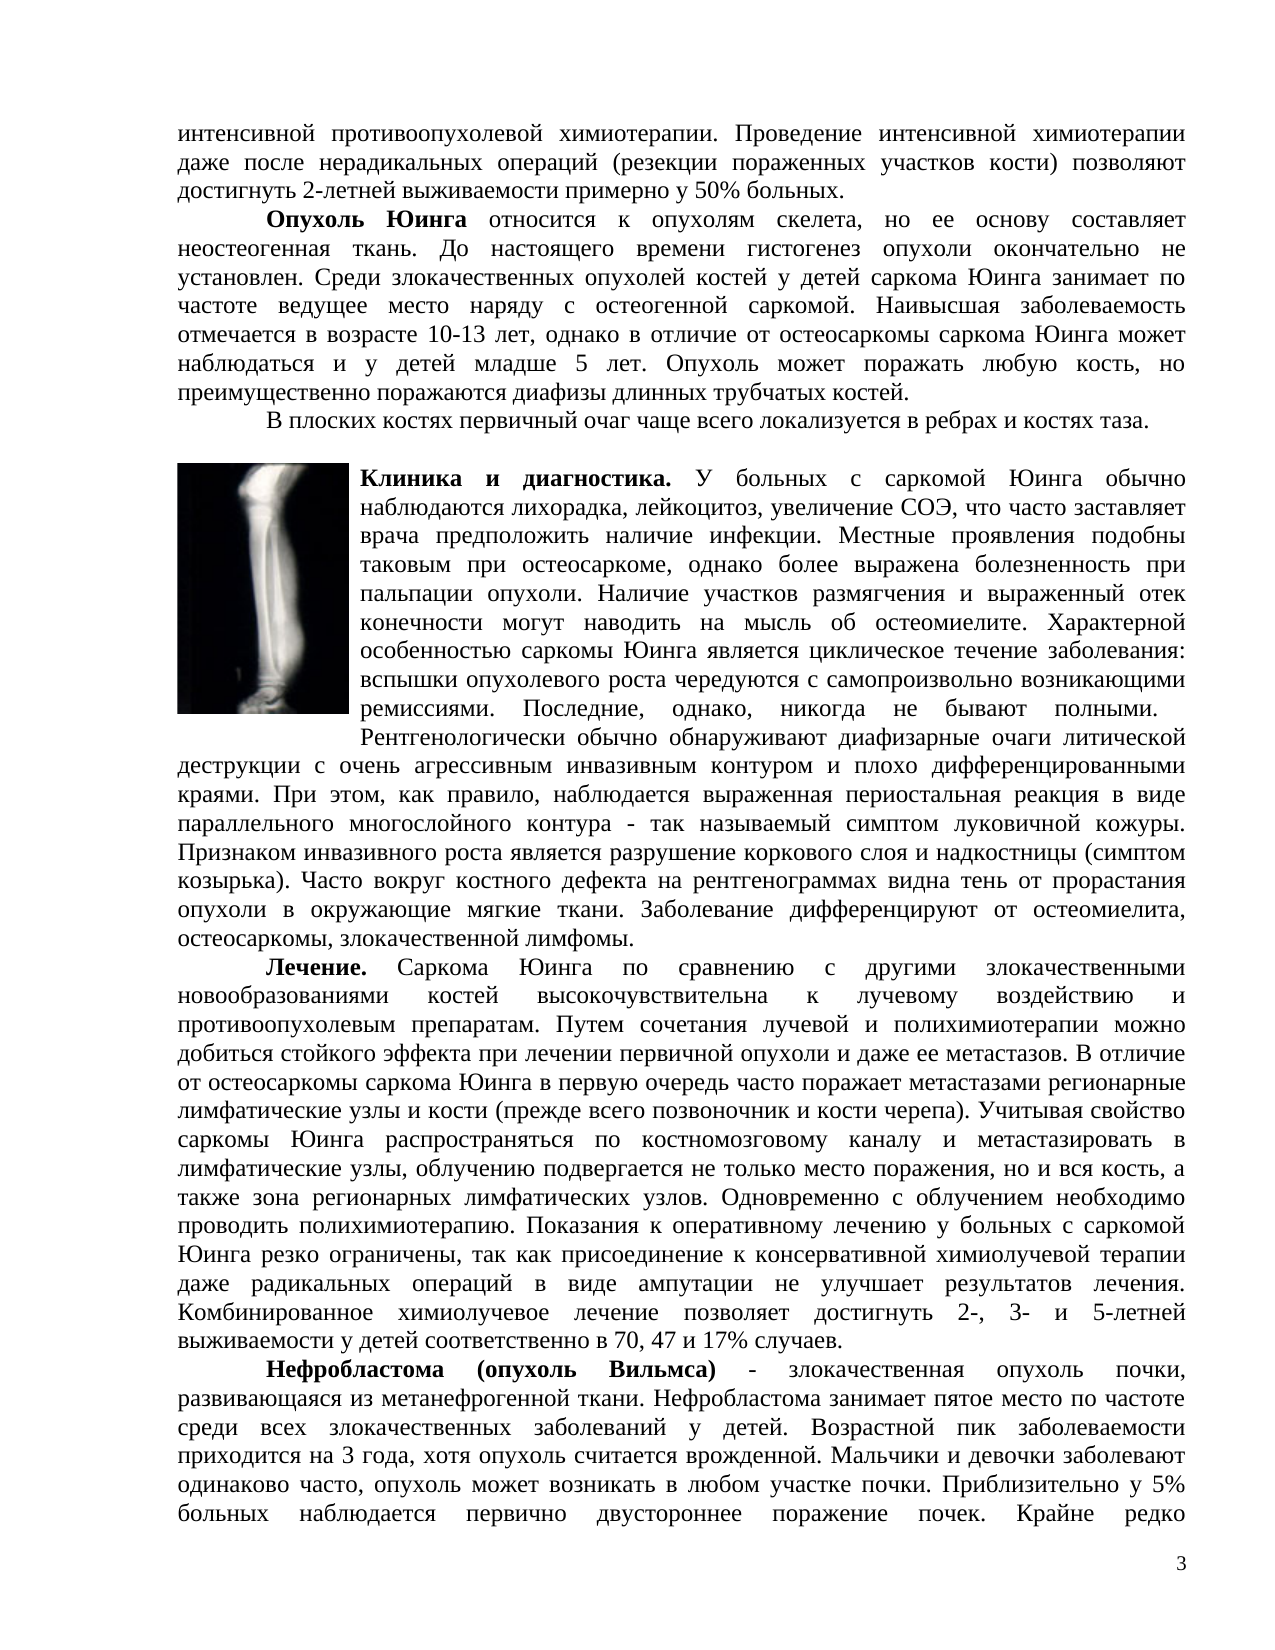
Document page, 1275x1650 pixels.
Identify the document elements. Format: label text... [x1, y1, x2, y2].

text Опухоль Юинга относится к опухолям скелета, но ее основу составляет неостеогенная ткань. До настоящего времени гистогенез опухоли окончательно не установлен. Среди злокачественных опухолей костей у детей саркома Юинга занимает по частоте ведущее место наряду с остеогенной саркомой. Наивысшая заболеваемость отмечается в возрасте 10-13 лет, однако в отличие от остеосаркомы саркома Юинга может наблюдаться и у детей младше 5 лет. Опухоль может поражать любую кость, но преимущественно поражаются диафизы длинных трубчатых костей. [177, 204, 1186, 406]
text Клиника и диагностика. У больных с саркомой Юинга обычно наблюдаются лихорадка, лейкоцитоз, увеличение СОЭ, что часто заставляет врача предположить наличие инфекции. Местные проявления подобны таковым при остеосаркоме, однако более выражена болезненность при пальпации опухоли. Наличие участков размягчения и выраженный отек конечности могут наводить на мысль об остеомиелите. Характерной особенностью саркомы Юинга является циклическое течение заболевания: вспышки опухолевого роста чередуются с самопроизвольно возникающими ремиссиями. Последние, однако, никогда не бывают полными. Рентгенологически обычно обнаруживают диафизарные очаги литической деструкции с очень агрессивным инвазивным контуром и плохо дифференцированными краями. При этом, как правило, наблюдается выраженная периостальная реакция в виде параллельного многослойного контура - так называемый симптом луковичной кожуры. Признаком инвазивного роста является разрушение коркового слоя и надкостницы (симптом козырька). Часто вокруг костного дефекта на рентгенограммах видна тень от прорастания опухоли в окружающие мягкие ткани. Заболевание дифференцируют от остеомиелита, остеосаркомы, злокачественной лимфомы. [177, 434, 1186, 952]
picture [177, 463, 349, 714]
text Лечение. Саркома Юинга по сравнению с другими злокачественными новообразованиями костей высокочувствительна к лучевому воздействию и противоопухолевым препаратам. Путем сочетания лучевой и полихимиотерапии можно добиться стойкого эффекта при лечении первичной опухоли и даже ее метастазов. В отличие от остеосаркомы саркома Юинга в первую очередь часто поражает метастазами регионарные лимфатические узлы и кости (прежде всего позвоночник и кости черепа). Учитывая свойство саркомы Юинга распространяться по костномозговому каналу и метастазировать в лимфатические узлы, облучению подвергается не только место поражения, но и вся кость, а также зона регионарных лимфатических узлов. Одновременно с облучением необходимо проводить полихимиотерапию. Показания к оперативному лечению у больных с саркомой Юинга резко ограничены, так как присоединение к консервативной химиолучевой терапии даже радикальных операций в виде ампутации не улучшает результатов лечения. Комбинированное химиолучевое лечение позволяет достигнуть 2-, 3- и 5-летней выживаемости у детей соответственно в 70, 47 и 17% случаев. [177, 952, 1186, 1354]
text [177, 118, 1186, 204]
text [177, 1354, 1186, 1527]
text В плоских костях первичный очаг чаще всего локализуется в ребрах и костях таза. [177, 406, 1186, 434]
